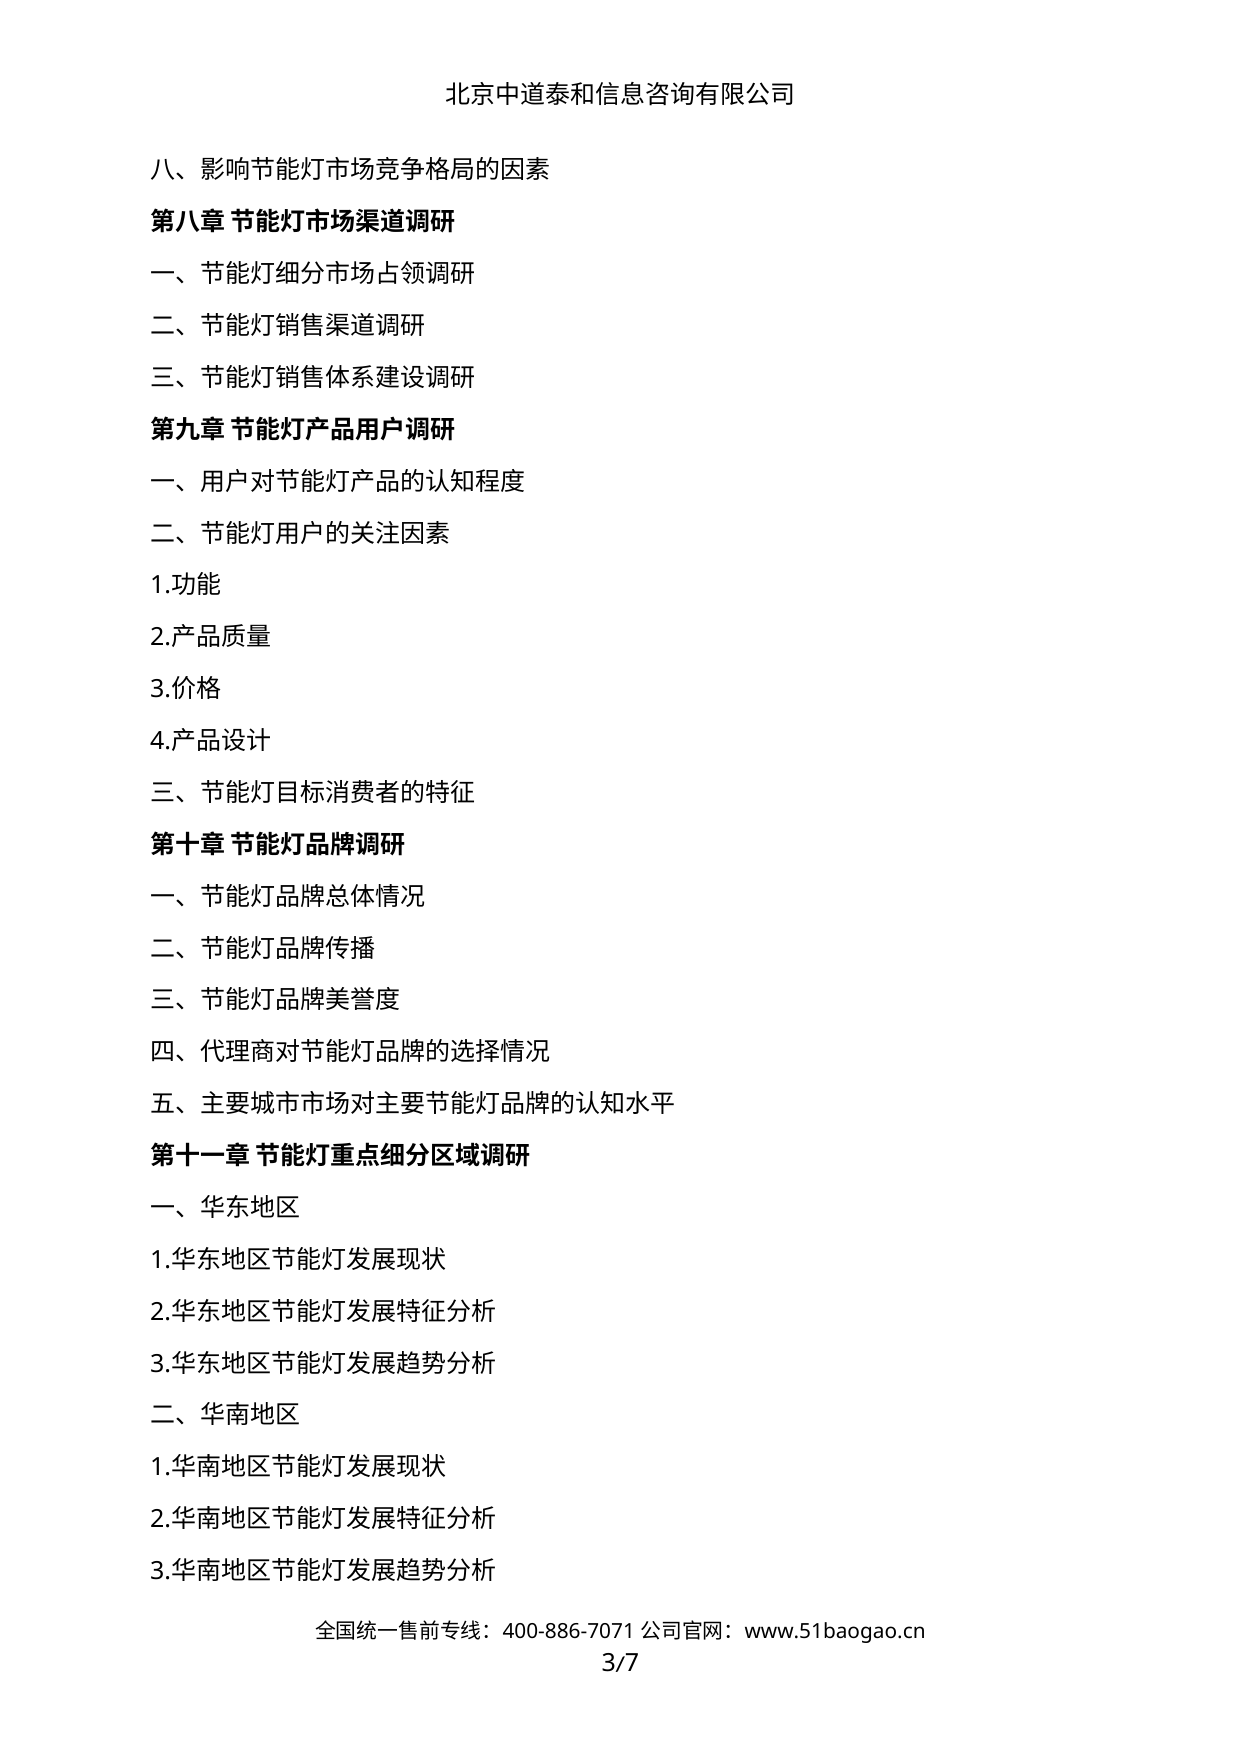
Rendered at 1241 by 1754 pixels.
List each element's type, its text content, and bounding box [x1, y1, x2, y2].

text 五、主要城市市场对主要节能灯品牌的认知水平 [150, 1084, 1090, 1120]
text 第九章 节能灯产品用户调研 [150, 409, 1090, 446]
text 4.产品设计 [150, 721, 1090, 757]
text 1.功能 [150, 565, 1090, 601]
text 3.华东地区节能灯发展趋势分析 [150, 1343, 1090, 1379]
text 一、用户对节能灯产品的认知程度 [150, 461, 1090, 497]
text 3.华南地区节能灯发展趋势分析 [150, 1551, 1090, 1587]
text 三、节能灯品牌美誉度 [150, 980, 1090, 1016]
text 一、节能灯品牌总体情况 [150, 876, 1090, 912]
text 一、节能灯细分市场占领调研 [150, 254, 1090, 290]
text 八、影响节能灯市场竞争格局的因素 [150, 150, 1090, 186]
text 三、节能灯目标消费者的特征 [150, 772, 1090, 809]
text 二、节能灯销售渠道调研 [150, 306, 1090, 342]
text 1.华南地区节能灯发展现状 [150, 1447, 1090, 1483]
text 二、节能灯用户的关注因素 [150, 513, 1090, 549]
text 2.华南地区节能灯发展特征分析 [150, 1499, 1090, 1535]
text 第十章 节能灯品牌调研 [150, 824, 1090, 861]
text 2.产品质量 [150, 617, 1090, 653]
text 四、代理商对节能灯品牌的选择情况 [150, 1032, 1090, 1068]
text 一、华东地区 [150, 1187, 1090, 1224]
text 第八章 节能灯市场渠道调研 [150, 202, 1090, 238]
text 1.华东地区节能灯发展现状 [150, 1239, 1090, 1276]
text 二、节能灯品牌传播 [150, 928, 1090, 964]
text 二、华南地区 [150, 1395, 1090, 1431]
text 三、节能灯销售体系建设调研 [150, 357, 1090, 394]
text 第十一章 节能灯重点细分区域调研 [150, 1136, 1090, 1172]
text 2.华东地区节能灯发展特征分析 [150, 1291, 1090, 1327]
text 3.价格 [150, 669, 1090, 705]
